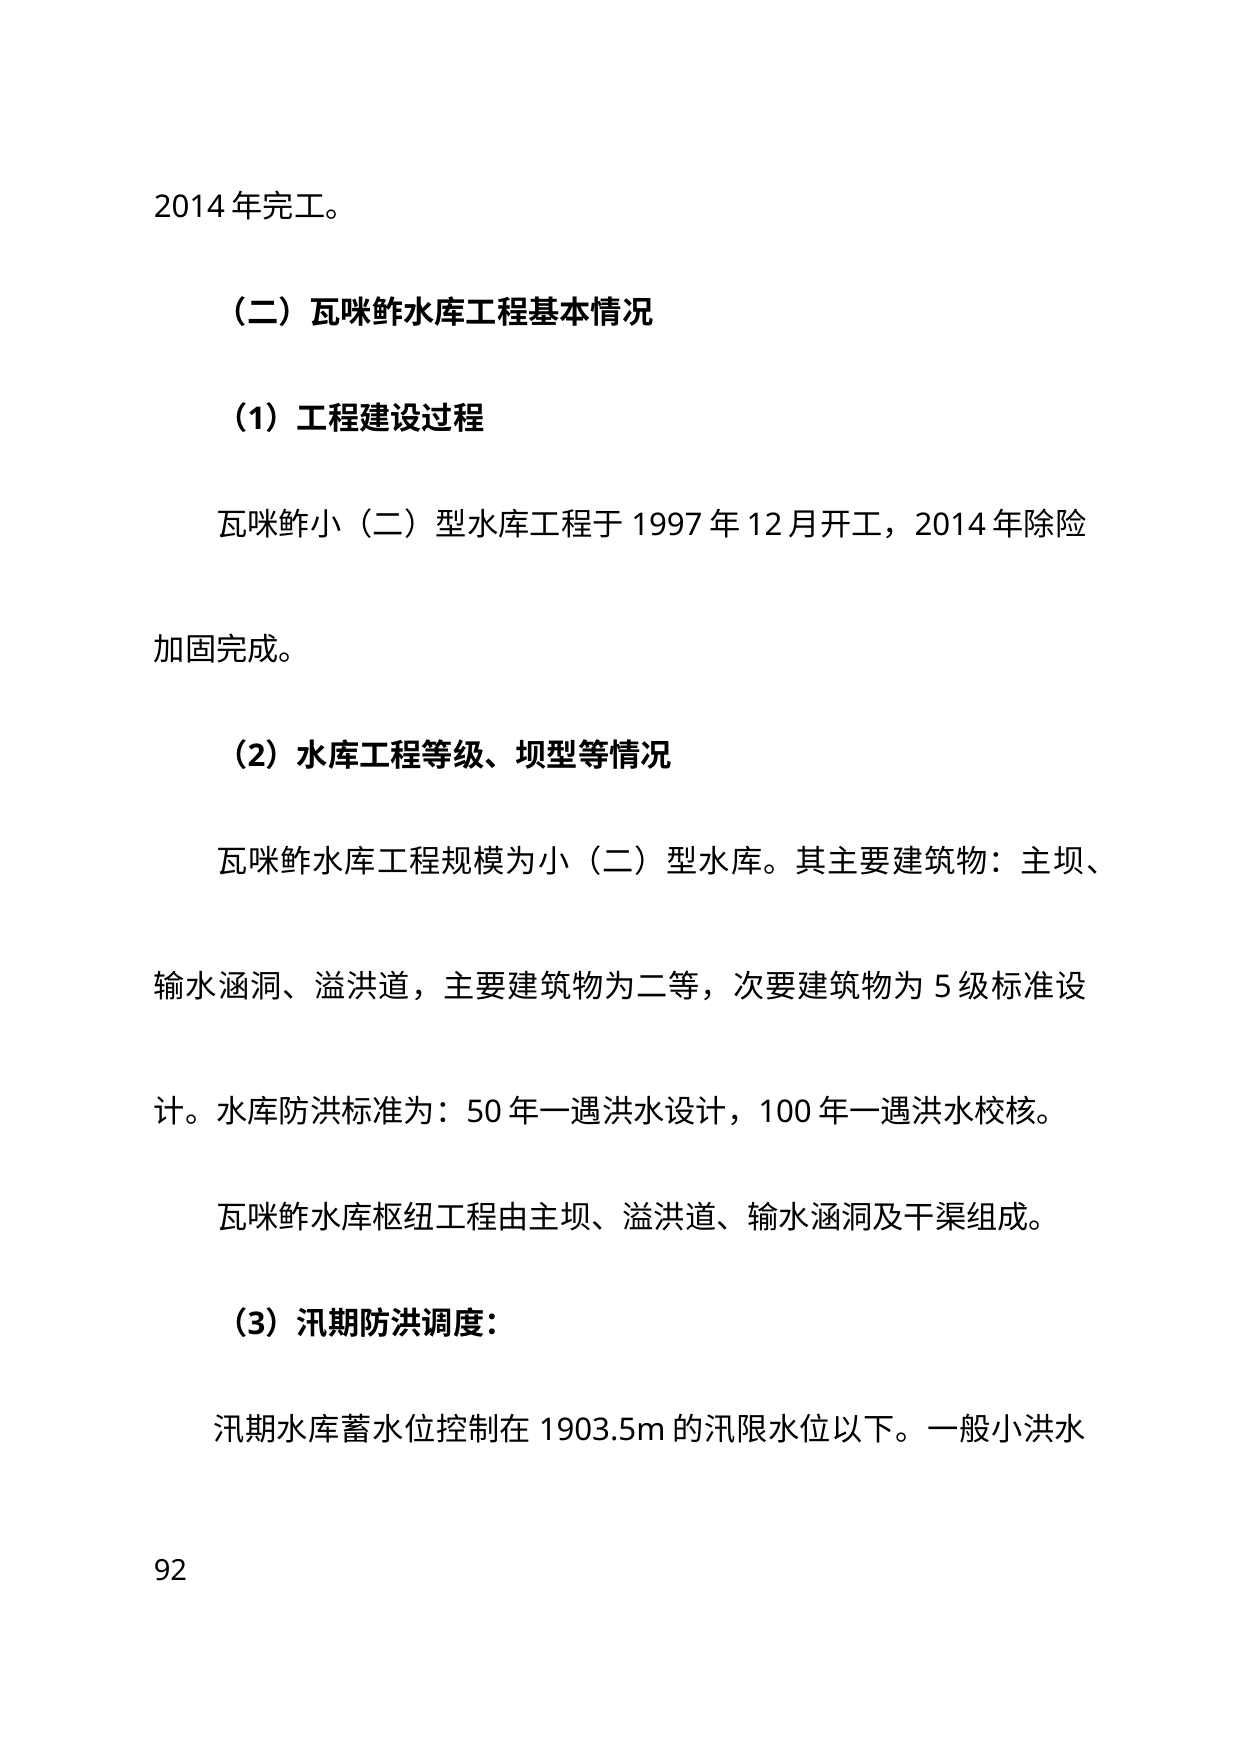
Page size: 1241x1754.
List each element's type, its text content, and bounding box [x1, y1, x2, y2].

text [153, 162, 1087, 245]
text （2）水库工程等级、坝型等情况 [153, 711, 1087, 794]
text （3）汛期防洪调度： [153, 1279, 1087, 1362]
text （1）工程建设过程 [153, 374, 1087, 457]
text 瓦咪鲊小（二）型水库工程于1997年12月开工，2014年除险加固完成。 [153, 480, 1087, 688]
text 瓦咪鲊水库工程规模为小（二）型水库。其主要建筑物：主坝、输水涵洞、溢洪道，主要建筑物为二等，次要建筑物为5级标准设计。水库防洪标准为：50年一遇洪水设计，100年一遇洪水校核。 [153, 817, 1087, 1150]
text 瓦咪鲊水库枢纽工程由主坝、溢洪道、输水涵洞及干渠组成。 [153, 1173, 1087, 1256]
text （二）瓦咪鲊水库工程基本情况 [153, 268, 1087, 351]
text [153, 1385, 1087, 1468]
